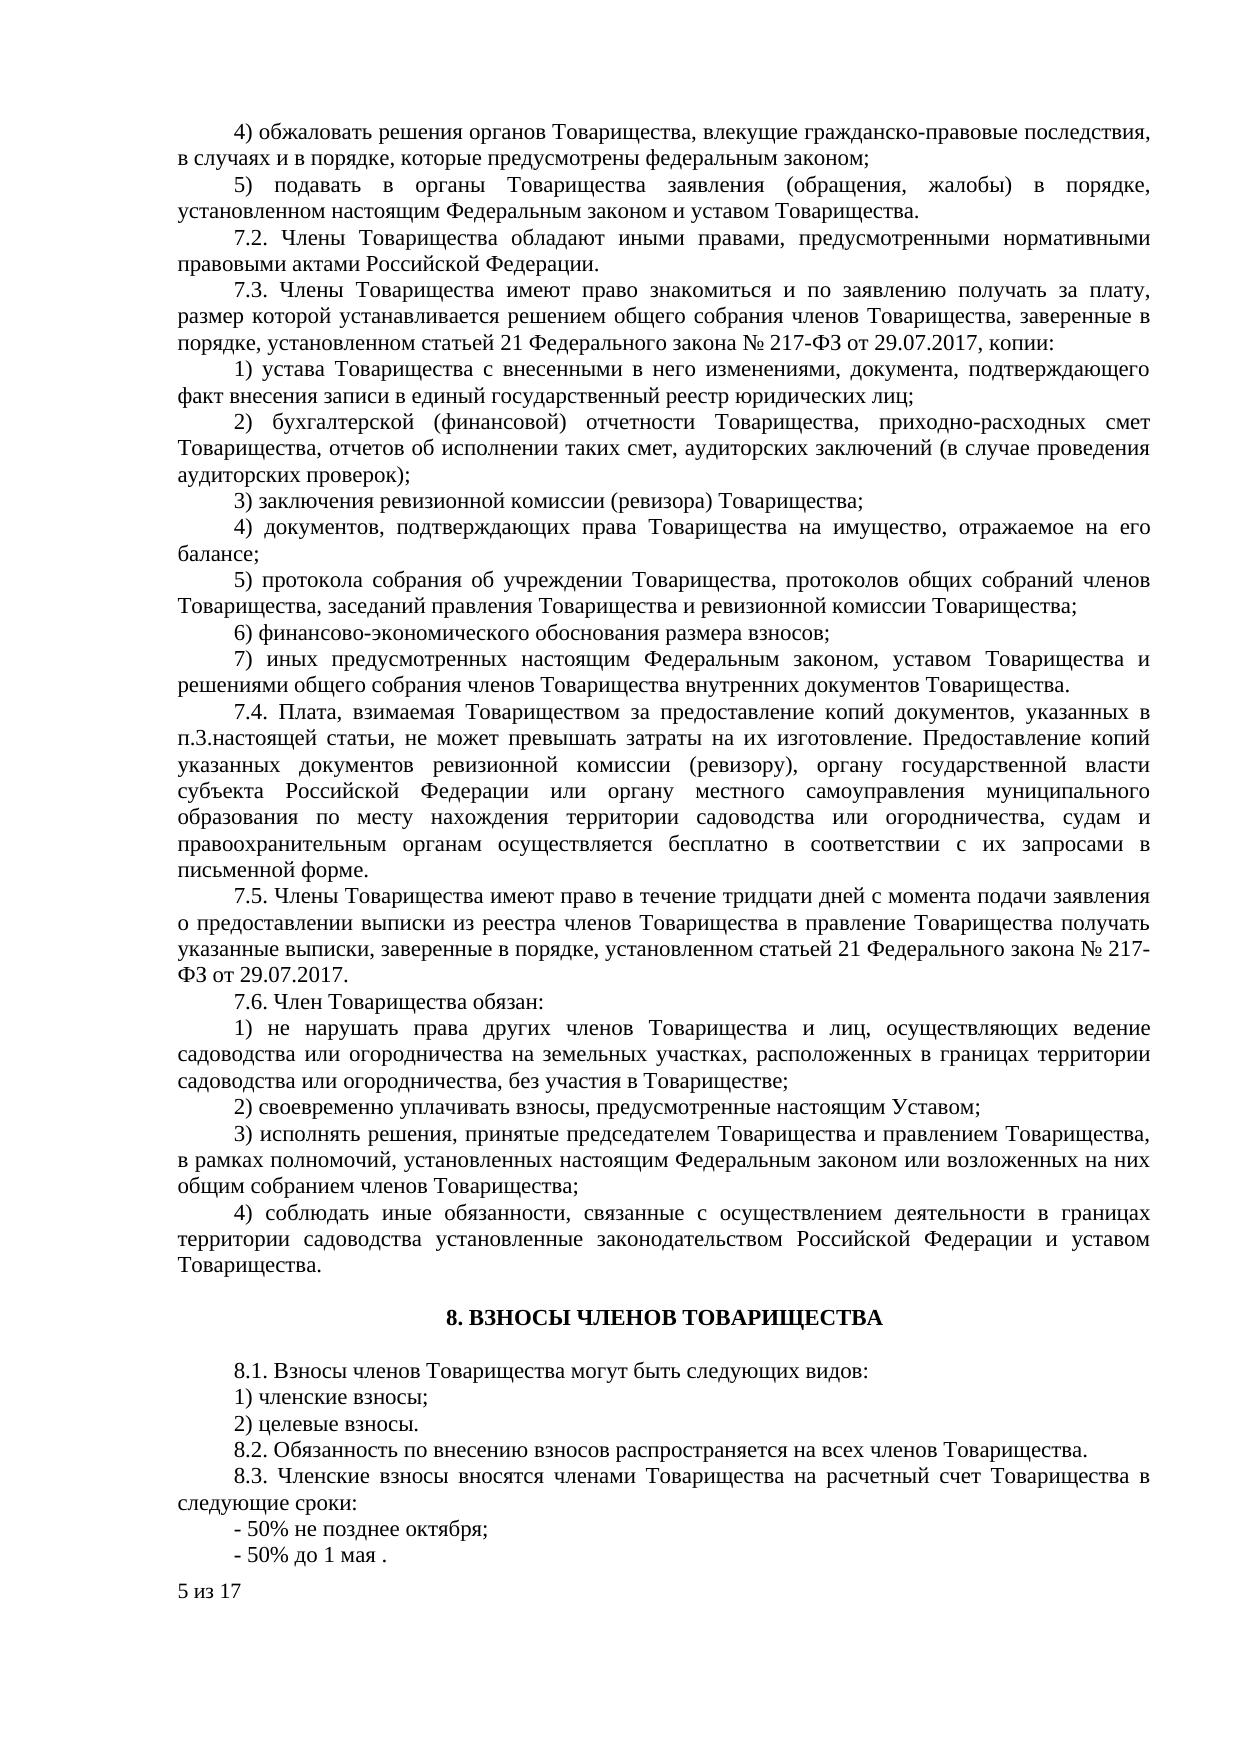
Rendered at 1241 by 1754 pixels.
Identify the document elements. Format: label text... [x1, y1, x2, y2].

text 1) не нарушать права других членов Товарищества и лиц, осуществляющих ведение садоводства или огородничества на земельных участках, расположенных в границах территории садоводства или огородничества, без участия в Товариществе; [177, 1014, 1152, 1093]
text 7.6. Член Товарищества обязан: [177, 988, 1152, 1014]
text 5) подавать в органы Товарищества заявления (обращения, жалобы) в порядке, установленном настоящим Федеральным законом и уставом Товарищества. [177, 171, 1152, 223]
text 3) исполнять решения, принятые председателем Товарищества и правлением Товарищества, в рамках полномочий, установленных настоящим Федеральным законом или возложенных на них общим собранием членов Товарищества; [177, 1119, 1152, 1199]
text 8.2. Обязанность по внесению взносов распространяется на всех членов Товарищества. [177, 1436, 1152, 1462]
text 5) протокола собрания об учреждении Товарищества, протоколов общих собраний членов Товарищества, заседаний правления Товарищества и ревизионной комиссии Товарищества; [177, 566, 1152, 619]
text 2) бухгалтерской (финансовой) отчетности Товарищества, приходно-расходных смет Товарищества, отчетов об исполнении таких смет, аудиторских заключений (в случае проведения аудиторских проверок); [177, 408, 1152, 487]
text - 50% до 1 мая . [177, 1541, 1152, 1568]
text 3) заключения ревизионной комиссии (ревизора) Товарищества; [177, 487, 1152, 513]
text 4) документов, подтверждающих права Товарищества на имущество, отражаемое на его балансе; [177, 513, 1152, 566]
text 8.3. Членские взносы вносятся членами Товарищества на расчетный счет Товарищества в следующие сроки: [177, 1462, 1152, 1515]
text 7.2. Члены Товарищества обладают иными правами, предусмотренными нормативными правовыми актами Российской Федерации. [177, 223, 1152, 276]
text 7) иных предусмотренных настоящим Федеральным законом, уставом Товарищества и решениями общего собрания членов Товарищества внутренних документов Товарищества. [177, 645, 1152, 698]
text 4) обжаловать решения органов Товарищества, влекущие гражданско-правовые последствия, в случаях и в порядке, которые предусмотрены федеральным законом; [177, 118, 1152, 171]
text 1) членские взносы; [177, 1383, 1152, 1410]
text 7.5. Члены Товарищества имеют право в течение тридцати дней с момента подачи заявления о предоставлении выписки из реестра членов Товарищества в правление Товарищества получать указанные выписки, заверенные в порядке, установленном статьей 21 Федерального закона № 217-ФЗ от 29.07.2017. [177, 882, 1152, 988]
text 4) соблюдать иные обязанности, связанные с осуществлением деятельности в границах территории садоводства установленные законодательством Российской Федерации и уставом Товарищества. [177, 1199, 1152, 1278]
text - 50% не позднее октября; [177, 1515, 1152, 1541]
text 2) своевременно уплачивать взносы, предусмотренные настоящим Уставом; [177, 1093, 1152, 1119]
text 6) финансово-экономического обоснования размера взносов; [177, 619, 1152, 645]
text 2) целевые взносы. [177, 1410, 1152, 1436]
text 8. ВЗНОСЫ ЧЛЕНОВ ТОВАРИЩЕСТВА [177, 1304, 1152, 1330]
text 8.1. Взносы членов Товарищества могут быть следующих видов: [177, 1357, 1152, 1383]
text 7.3. Члены Товарищества имеют право знакомиться и по заявлению получать за плату, размер которой устанавливается решением общего собрания членов Товарищества, заверенные в порядке, установленном статьей 21 Федерального закона № 217-ФЗ от 29.07.2017, копии: [177, 276, 1152, 355]
text 1) устава Товарищества с внесенными в него изменениями, документа, подтверждающего факт внесения записи в единый государственный реестр юридических лиц; [177, 355, 1152, 408]
text 7.4. Плата, взимаемая Товариществом за предоставление копий документов, указанных в п.3.настоящей статьи, не может превышать затраты на их изготовление. Предоставление копий указанных документов ревизионной комиссии (ревизору), органу государственной власти субъекта Российской Федерации или органу местного самоуправления муниципального образования по месту нахождения территории садоводства или огородничества, судам и правоохранительным органам осуществляется бесплатно в соответствии с их запросами в письменной форме. [177, 698, 1152, 882]
